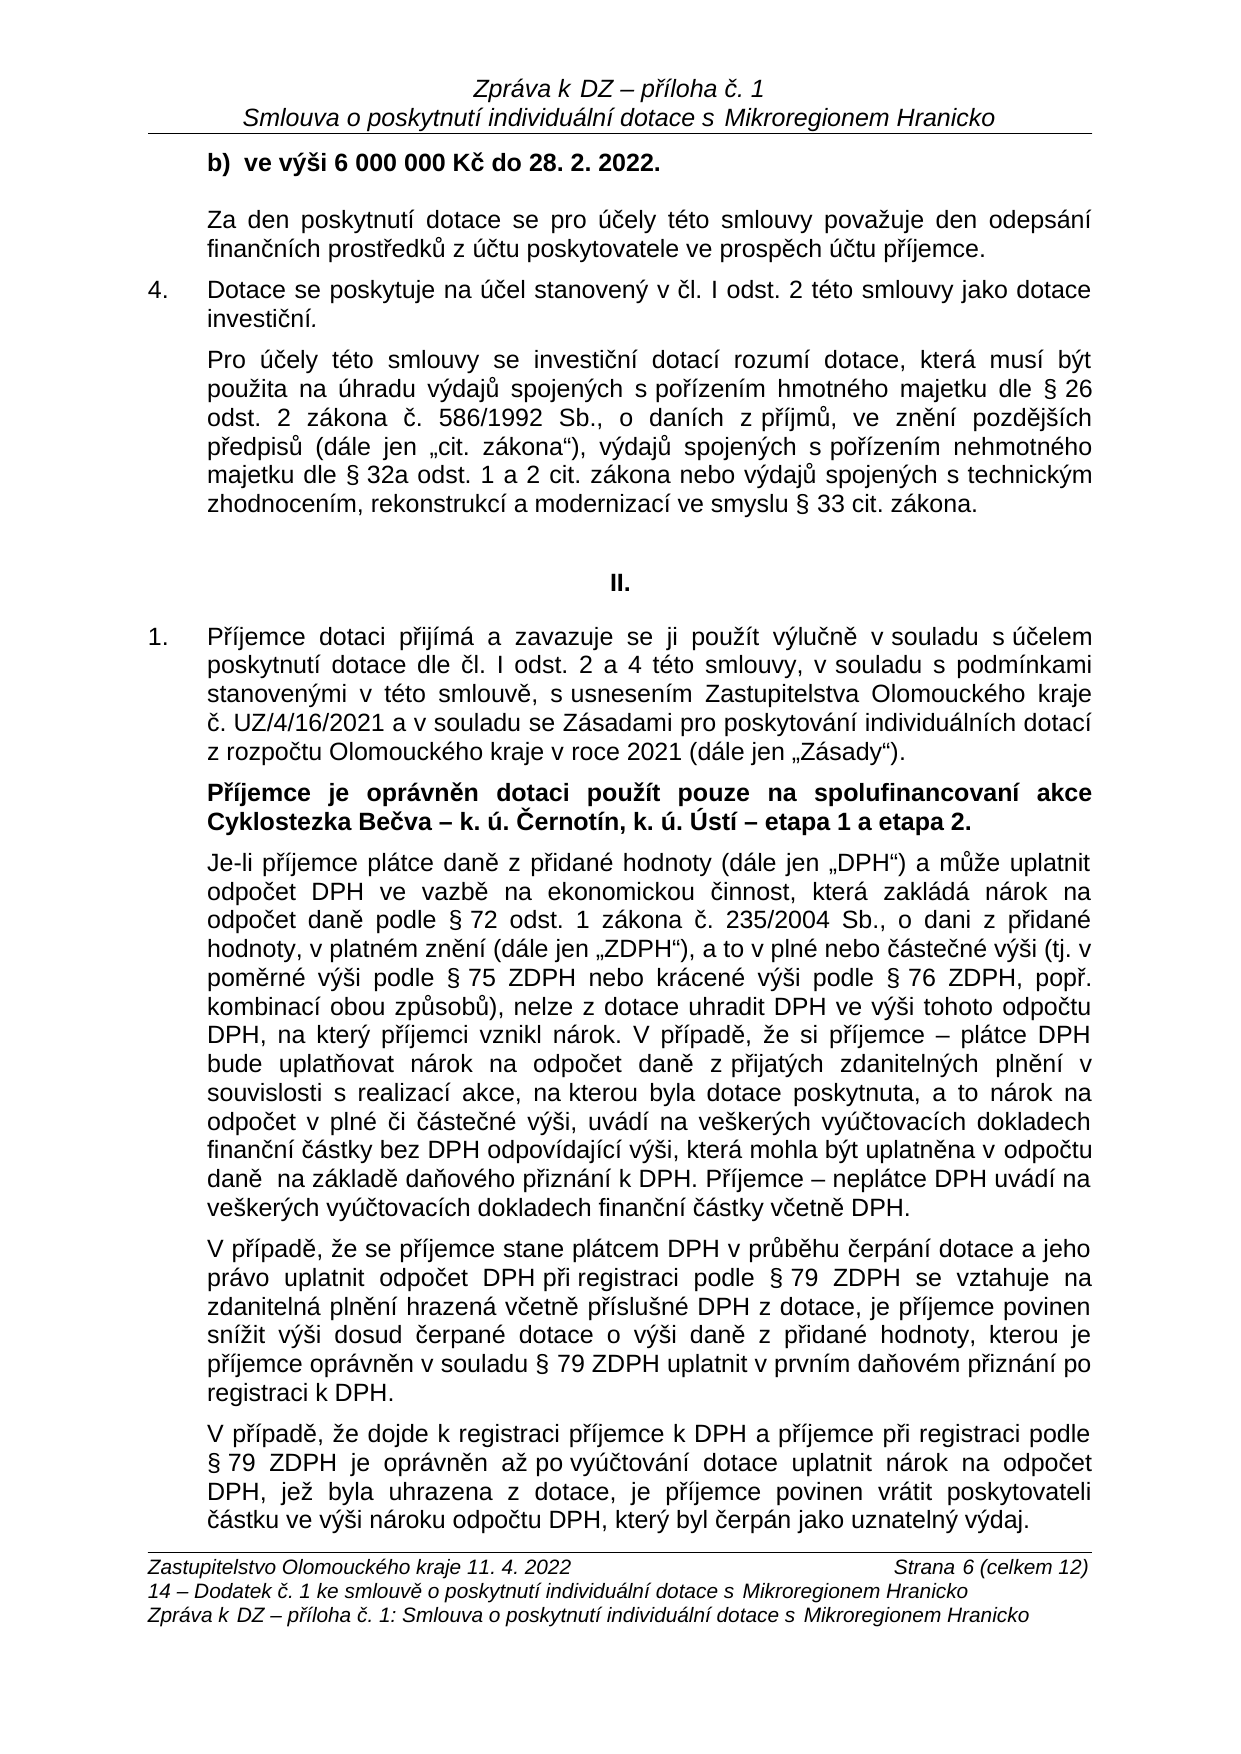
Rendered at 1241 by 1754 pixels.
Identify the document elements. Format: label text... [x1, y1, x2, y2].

text Pro účely této smlouvy se investiční dotací rozumí dotace, která musí být použita na úhradu výdajů spojených s pořízením hmotného majetku dle § 26 odst. 2 zákona č. 586/1992 Sb., o daních z příjmů, ve znění pozdějších předpisů (dále jen „cit. zákona“), výdajů spojených s pořízením nehmotného majetku dle § 32a odst. 1 a 2 cit. zákona nebo výdajů spojených s technickým zhodnocením, rekonstrukcí a modernizací ve smyslu § 33 cit. zákona. [207, 345, 1092, 518]
text V případě, že se příjemce stane plátcem DPH v průběhu čerpání dotace a jeho právo uplatnit odpočet DPH při registraci podle § 79 ZDPH se vztahuje na zdanitelná plnění hrazená včetně příslušné DPH z dotace, je příjemce povinen snížit výši dosud čerpané dotace o výši daně z přidané hodnoty, kterou je příjemce oprávněn v souladu § 79 ZDPH uplatnit v prvním daňovém přiznání po registraci k DPH. [207, 1234, 1092, 1406]
list Dotace se poskytuje na účel stanovený v čl. I odst. 2 této smlouvy jako dotace investiční. [148, 275, 1092, 333]
list Příjemce dotaci přijímá a zavazuje se ji použít výlučně v souladu s účelem poskytnutí dotace dle čl. I odst. 2 a 4 této smlouvy, v souladu s podmínkami stanovenými v této smlouvě, s usnesením Zastupitelstva Olomouckého kraje č. UZ/4/16/2021 a v souladu se Zásadami pro poskytování individuálních dotací z rozpočtu Olomouckého kraje v roce 2021 (dále jen „Zásady“). [148, 621, 1092, 765]
text V případě, že dojde k registraci příjemce k DPH a příjemce při registraci podle § 79 ZDPH je oprávněn až po vyúčtování dotace uplatnit nárok na odpočet DPH, jež byla uhrazena z dotace, je příjemce povinen vrátit poskytovateli částku ve výši nároku odpočtu DPH, který byl čerpán jako uznatelný výdaj. [207, 1419, 1092, 1534]
text Příjemce je oprávněn dotaci použít pouze na spolufinancovaní akce Cyklostezka Bečva – k. ú. Černotín, k. ú. Ústí – etapa 1 a etapa 2. [207, 778, 1092, 835]
text II. [148, 568, 1092, 596]
text Je-li příjemce plátce daně z přidané hodnoty (dále jen „DPH“) a může uplatnit odpočet DPH ve vazbě na ekonomickou činnost, která zakládá nárok na odpočet daně podle § 72 odst. 1 zákona č. 235/2004 Sb., o dani z přidané hodnoty, v platném znění (dále jen „ZDPH“), a to v plné nebo částečné výši (tj. v poměrné výši podle § 75 ZDPH nebo krácené výši podle § 76 ZDPH, popř. kombinací obou způsobů), nelze z dotace uhradit DPH ve výši tohoto odpočtu DPH, na který příjemci vznikl nárok. V případě, že si příjemce – plátce DPH bude uplatňovat nárok na odpočet daně z přijatých zdanitelných plnění v souvislosti s realizací akce, na kterou byla dotace poskytnuta, a to nárok na odpočet v plné či částečné výši, uvádí na veškerých vyúčtovacích dokladech finanční částky bez DPH odpovídající výši, která mohla být uplatněna v odpočtu daně na základě daňového přiznání k DPH. Příjemce – neplátce DPH uvádí na veškerých vyúčtovacích dokladech finanční částky včetně DPH. [207, 848, 1092, 1221]
list ve výši 6 000 000 Kč do 28. 2. 2022. [207, 148, 1092, 176]
list Za den poskytnutí dotace se pro účely této smlouvy považuje den odepsání finančních prostředků z účtu poskytovatele ve prospěch účtu příjemce. [207, 205, 1092, 263]
